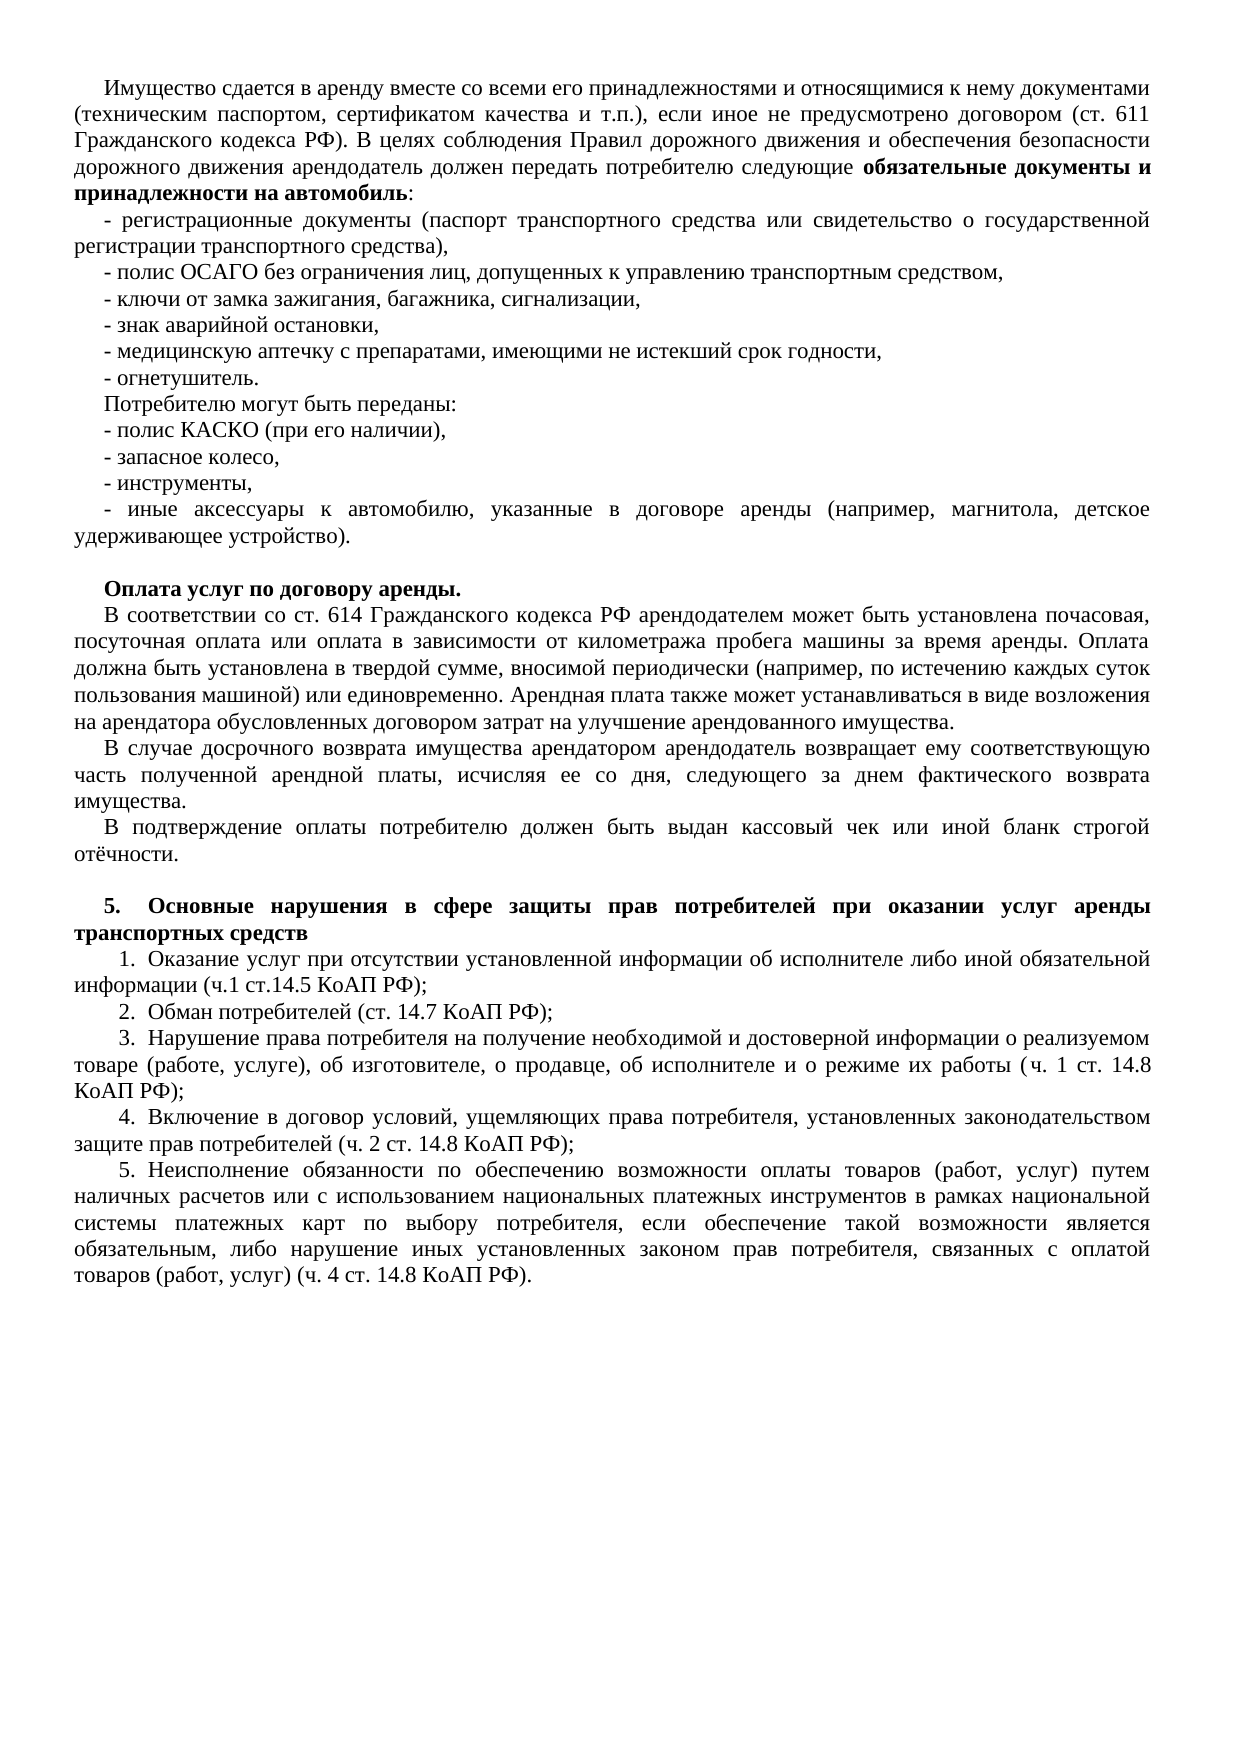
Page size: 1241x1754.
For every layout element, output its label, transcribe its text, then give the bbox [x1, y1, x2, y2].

list Обман потребителей (ст. 14.7 КоАП РФ); [74, 998, 1152, 1024]
list Оказание услуг при отсутствии установленной информации об исполнителе либо иной обязательной информации (ч.1 ст.14.5 КоАП РФ); [74, 945, 1152, 998]
text - ключи от замка зажигания, багажника, сигнализации, [74, 285, 1152, 311]
text - знак аварийной остановки, [74, 311, 1152, 337]
text - полис ОСАГО без ограничения лиц, допущенных к управлению транспортным средством, [74, 258, 1152, 285]
text В соответствии со ст. 614 Гражданского кодекса РФ арендодателем может быть установлена почасовая, посуточная оплата или оплата в зависимости от километража пробега машины за время аренды. Оплата должна быть установлена в твердой сумме, вносимой периодически (например, по истечению каждых суток пользования машиной) или единовременно. Арендная плата также может устанавливаться в виде возложения на арендатора обусловленных договором затрат на улучшение арендованного имущества. [74, 601, 1152, 734]
text - запасное колесо, [74, 443, 1152, 469]
text - огнетушитель. [74, 364, 1152, 390]
text - инструменты, [74, 469, 1152, 496]
text В случае досрочного возврата имущества арендатором арендодатель возвращает ему соответствующую часть полученной арендной платы, исчисляя ее со дня, следующего за днем фактического возврата имущества. [74, 734, 1152, 813]
text Оплата услуг по договору аренды. [74, 574, 1152, 601]
text В подтверждение оплаты потребителю должен быть выдан кассовый чек или иной бланк строгой отёчности. [74, 813, 1152, 866]
text Имущество сдается в аренду вместе со всеми его принадлежностями и относящимися к нему документами (техническим паспортом, сертификатом качества и т.п.), если иное не предусмотрено договором (ст. 611 Гражданского кодекса РФ). В целях соблюдения Правил дорожного движения и обеспечения безопасности дорожного движения арендодатель должен передать потребителю следующие обязательные документы и принадлежности на автомобиль: [74, 74, 1152, 206]
text Потребителю могут быть переданы: [74, 390, 1152, 416]
list Основные нарушения в сфере защиты прав потребителей при оказании услуг аренды транспортных средств [74, 892, 1152, 945]
list Включение в договор условий, ущемляющих права потребителя, установленных законодательством защите прав потребителей (ч. 2 ст. 14.8 КоАП РФ); [74, 1103, 1152, 1156]
text - полис КАСКО (при его наличии), [74, 416, 1152, 443]
text - регистрационные документы (паспорт транспортного средства или свидетельство о государственной регистрации транспортного средства), [74, 206, 1152, 258]
list Неисполнение обязанности по обеспечению возможности оплаты товаров (работ, услуг) путем наличных расчетов или с использованием национальных платежных инструментов в рамках национальной системы платежных карт по выбору потребителя, если обеспечение такой возможности является обязательным, либо нарушение иных установленных законом прав потребителя, связанных с оплатой товаров (работ, услуг) (ч. 4 ст. 14.8 КоАП РФ). [74, 1156, 1152, 1288]
text - медицинскую аптечку с препаратами, имеющими не истекший срок годности, [74, 337, 1152, 364]
list Нарушение права потребителя на получение необходимой и достоверной информации о реализуемом товаре (работе, услуге), об изготовителе, о продавце, об исполнителе и о режиме их работы (ч. 1 ст. 14.8 КоАП РФ); [74, 1024, 1152, 1103]
text - иные аксессуары к автомобилю, указанные в договоре аренды (например, магнитола, детское удерживающее устройство). [74, 496, 1152, 548]
